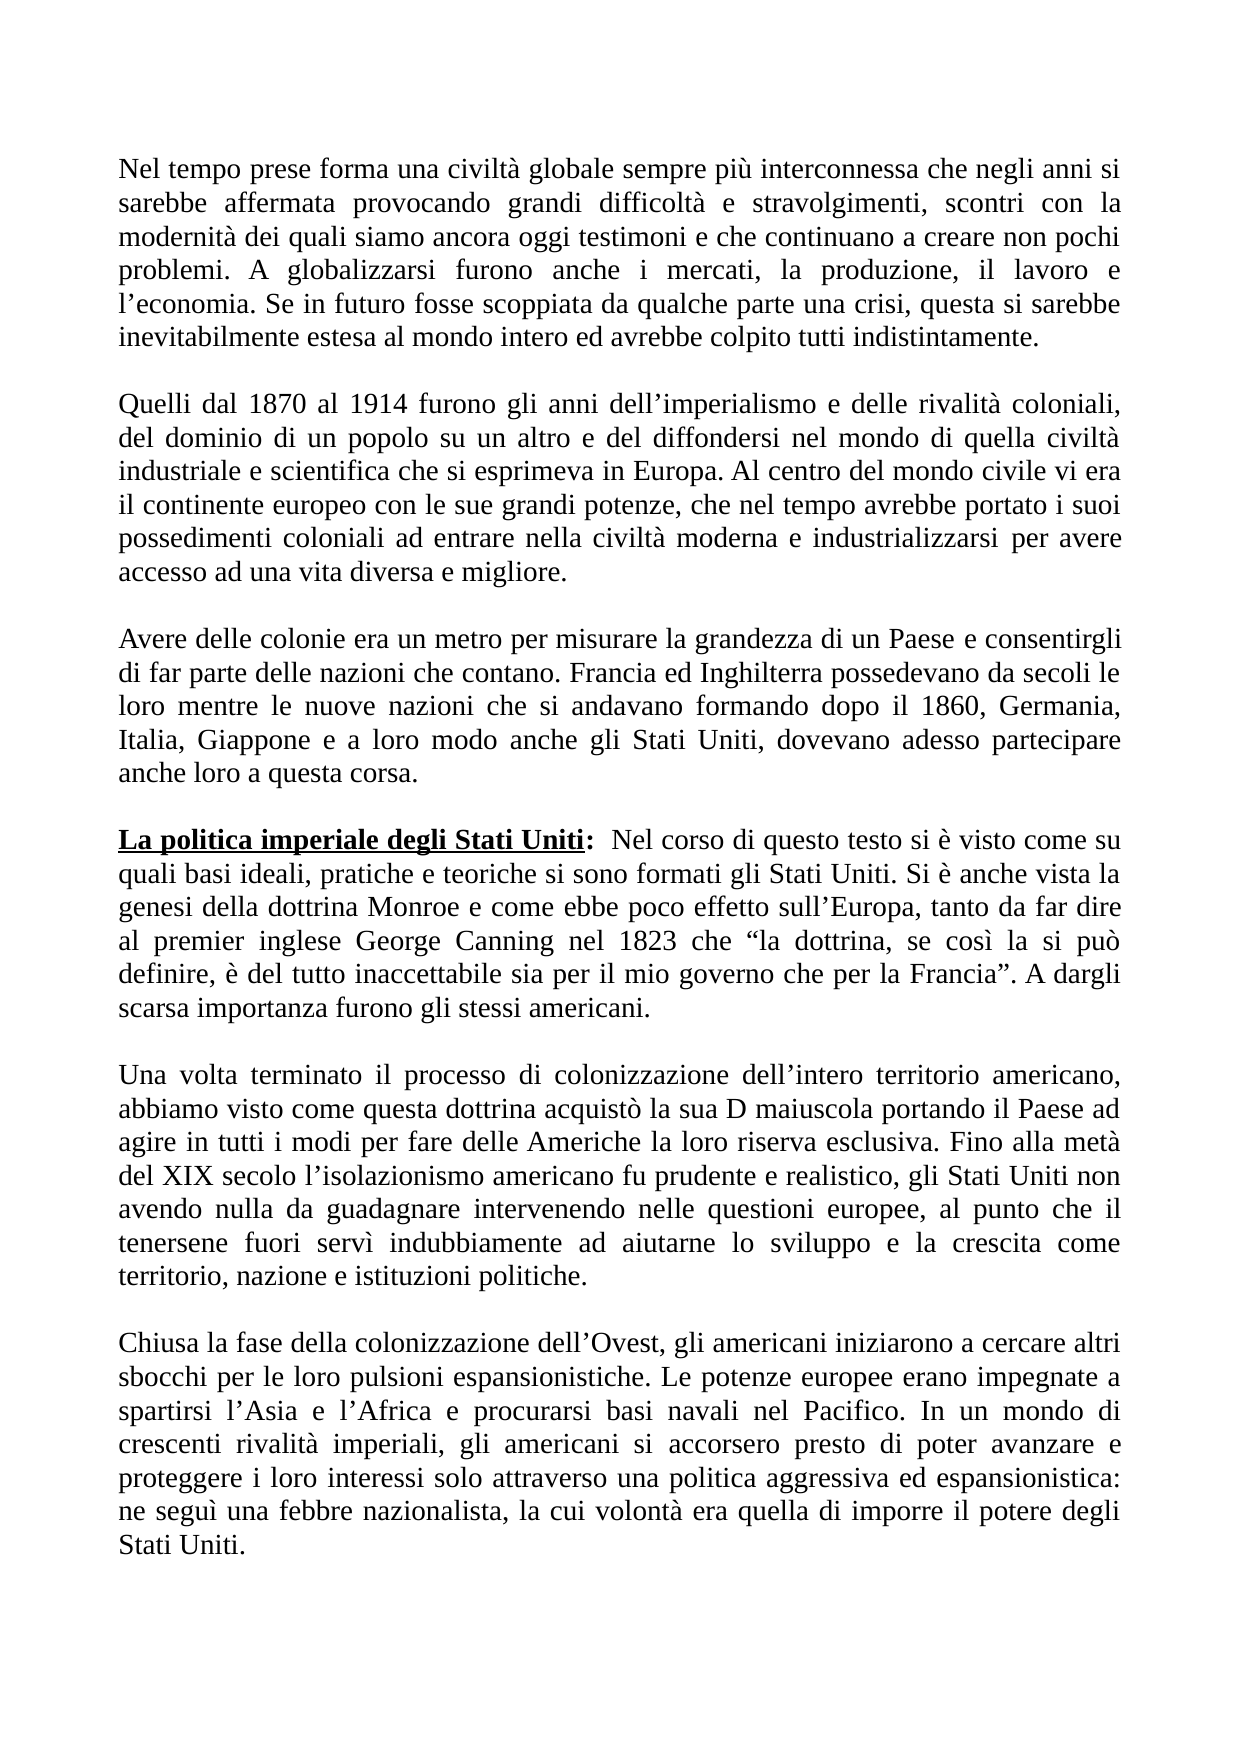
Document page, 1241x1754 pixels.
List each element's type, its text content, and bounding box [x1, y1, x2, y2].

text Nel tempo prese forma una civiltà globale sempre più interconnessa che negli anni si sarebbe affermata provocando grandi difficoltà e stravolgimenti, scontri con la modernità dei quali siamo ancora oggi testimoni e che continuano a creare non pochi problemi. A globalizzarsi furono anche i mercati, la produzione, il lavoro e l’economia. Se in futuro fosse scoppiata da qualche parte una crisi, questa si sarebbe inevitabilmente estesa al mondo intero ed avrebbe colpito tutti indistintamente. [118, 152, 1122, 353]
text Avere delle colonie era un metro per misurare la grandezza di un Paese e consentirgli di far parte delle nazioni che contano. Francia ed Inghilterra possedevano da secoli le loro mentre le nuove nazioni che si andavano formando dopo il 1860, Germania, Italia, Giappone e a loro modo anche gli Stati Uniti, dovevano adesso partecipare anche loro a questa corsa. [118, 621, 1122, 789]
text Quelli dal 1870 al 1914 furono gli anni dell’imperialismo e delle rivalità coloniali, del dominio di un popolo su un altro e del diffondersi nel mondo di quella civiltà industriale e scientifica che si esprimeva in Europa. Al centro del mondo civile vi era il continente europeo con le sue grandi potenze, che nel tempo avrebbe portato i suoi possedimenti coloniali ad entrare nella civiltà moderna e industrializzarsi per avere accesso ad una vita diversa e migliore. [118, 386, 1122, 588]
text La politica imperiale degli Stati Uniti: Nel corso di questo testo si è visto come su quali basi ideali, pratiche e teoriche si sono formati gli Stati Uniti. Si è anche vista la genesi della dottrina Monroe e come ebbe poco effetto sull’Europa, tanto da far dire al premier inglese George Canning nel 1823 che “la dottrina, se così la si può definire, è del tutto inaccettabile sia per il mio governo che per la Francia”. A dargli scarsa importanza furono gli stessi americani. [118, 822, 1122, 1024]
text Una volta terminato il processo di colonizzazione dell’intero territorio americano, abbiamo visto come questa dottrina acquistò la sua D maiuscola portando il Paese ad agire in tutti i modi per fare delle Americhe la loro riserva esclusiva. Fino alla metà del XIX secolo l’isolazionismo americano fu prudente e realistico, gli Stati Uniti non avendo nulla da guadagnare intervenendo nelle questioni europee, al punto che il tenersene fuori servì indubbiamente ad aiutarne lo sviluppo e la crescita come territorio, nazione e istituzioni politiche. [118, 1057, 1122, 1292]
text Chiusa la fase della colonizzazione dell’Ovest, gli americani iniziarono a cercare altri sbocchi per le loro pulsioni espansionistiche. Le potenze europee erano impegnate a spartirsi l’Asia e l’Africa e procurarsi basi navali nel Pacifico. In un mondo di crescenti rivalità imperiali, gli americani si accorsero presto di poter avanzare e proteggere i loro interessi solo attraverso una politica aggressiva ed espansionistica: ne seguì una febbre nazionalista, la cui volontà era quella di imporre il potere degli Stati Uniti. [118, 1326, 1122, 1560]
